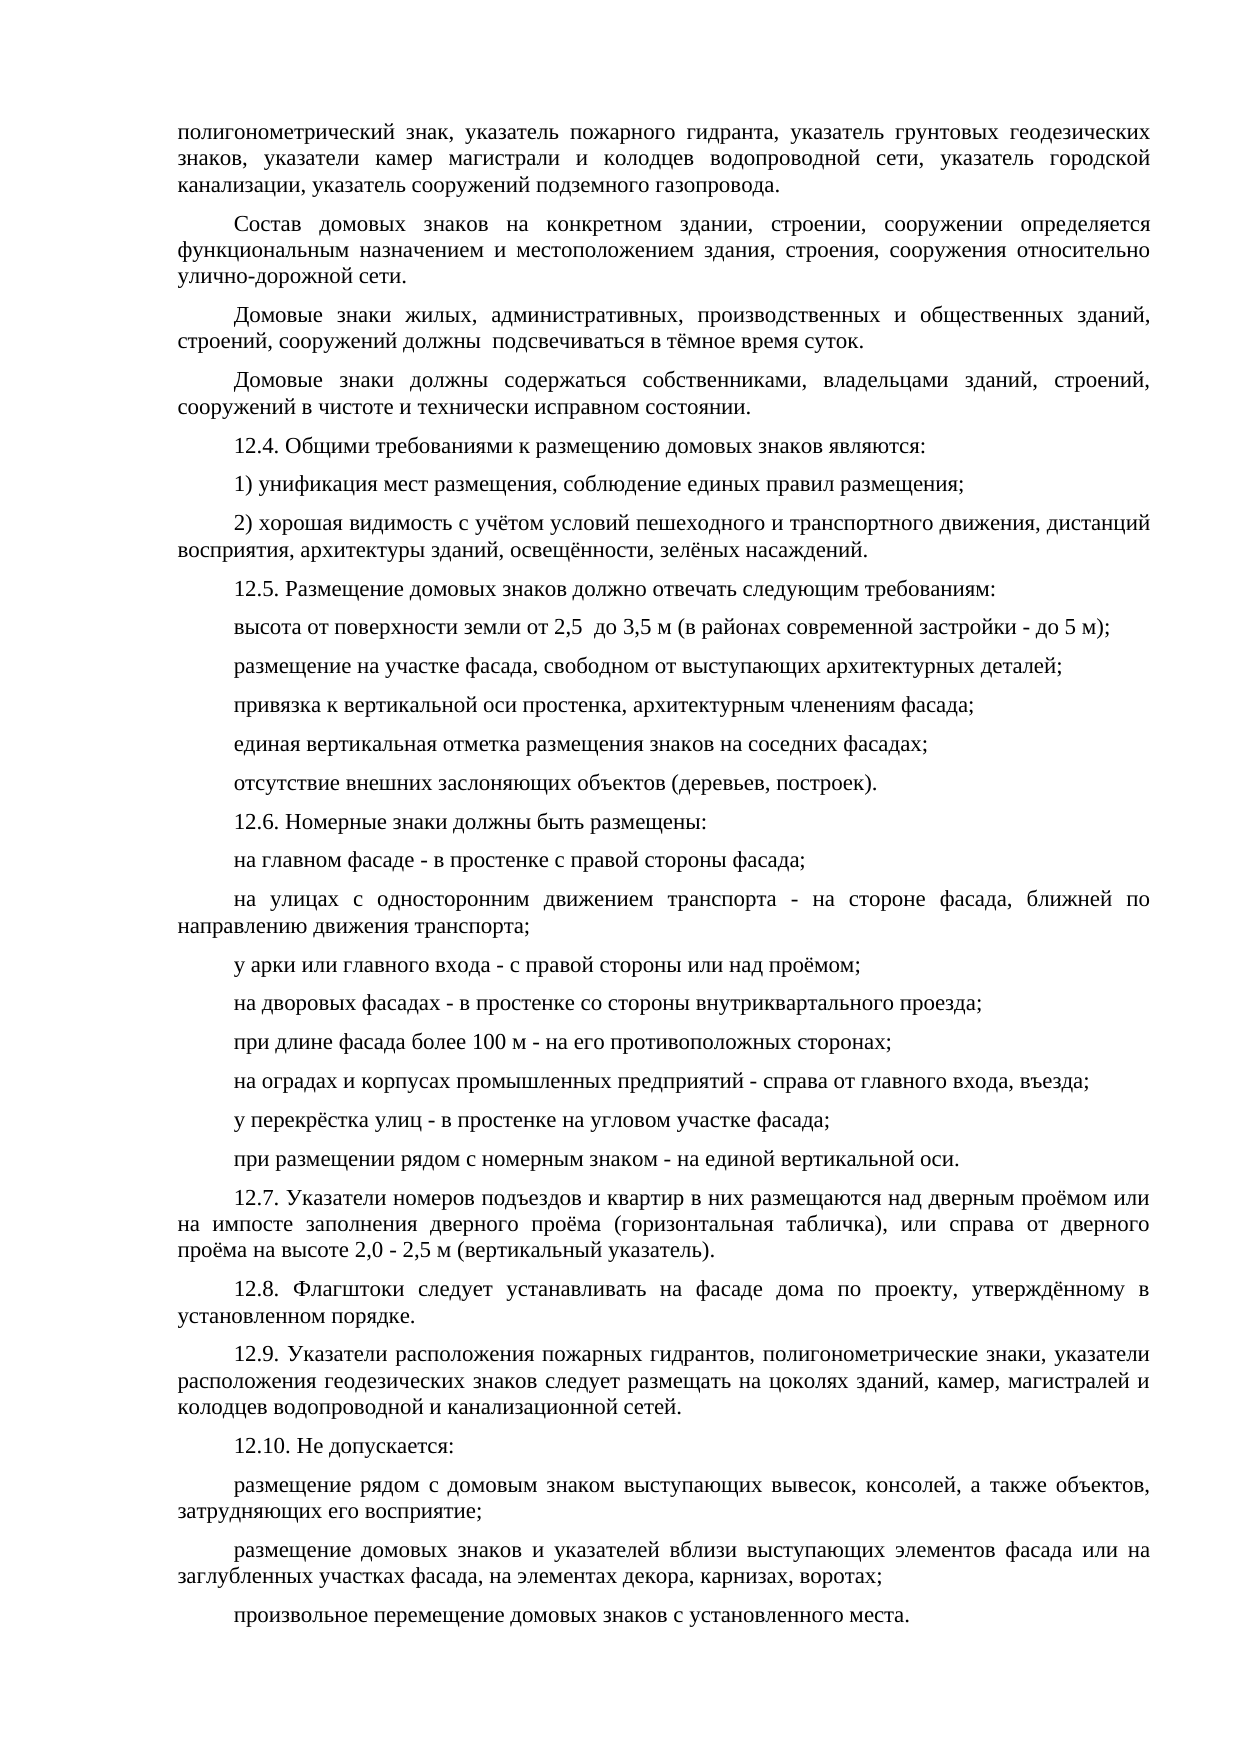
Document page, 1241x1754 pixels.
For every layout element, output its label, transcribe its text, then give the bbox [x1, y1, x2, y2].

text 12.7. Указатели номеров подъездов и квартир в них размещаются над дверным проёмом или на импосте заполнения дверного проёма (горизонтальная табличка), или справа от дверного проёма на высоте 2,0 - 2,5 м (вертикальный указатель). [177, 1184, 1152, 1263]
text 2) хорошая видимость с учётом условий пешеходного и транспортного движения, дистанций восприятия, архитектуры зданий, освещённости, зелёных насаждений. [177, 509, 1152, 562]
text Состав домовых знаков на конкретном здании, строении, сооружении определяется функциональным назначением и местоположением здания, строения, сооружения относительно улично-дорожной сети. [177, 210, 1152, 289]
text 12.10. Не допускается: [177, 1432, 1152, 1458]
text 12.8. Флагштоки следует устанавливать на фасаде дома по проекту, утверждённому в установленном порядке. [177, 1275, 1152, 1328]
text высота от поверхности земли от 2,5 до 3,5 м (в районах современной застройки - до 5 м); [177, 613, 1152, 640]
text привязка к вертикальной оси простенка, архитектурным членениям фасада; [177, 691, 1152, 717]
text Домовые знаки жилых, административных, производственных и общественных зданий, строений, сооружений должны подсвечиваться в тёмное время суток. [177, 301, 1152, 354]
text размещение рядом с домовым знаком выступающих вывесок, консолей, а также объектов, затрудняющих его восприятие; [177, 1471, 1152, 1524]
text при длине фасада более 100 м - на его противоположных сторонах; [177, 1028, 1152, 1055]
text на главном фасаде - в простенке с правой стороны фасада; [177, 847, 1152, 873]
text отсутствие внешних заслоняющих объектов (деревьев, построек). [177, 769, 1152, 795]
text единая вертикальная отметка размещения знаков на соседних фасадах; [177, 730, 1152, 756]
text на дворовых фасадах - в простенке со стороны внутриквартального проезда; [177, 989, 1152, 1016]
text 12.9. Указатели расположения пожарных гидрантов, полигонометрические знаки, указатели расположения геодезических знаков следует размещать на цоколях зданий, камер, магистралей и колодцев водопроводной и канализационной сетей. [177, 1341, 1152, 1419]
text Домовые знаки должны содержаться собственниками, владельцами зданий, строений, сооружений в чистоте и технически исправном состоянии. [177, 366, 1152, 419]
text 12.6. Номерные знаки должны быть размещены: [177, 808, 1152, 834]
text размещение домовых знаков и указателей вблизи выступающих элементов фасада или на заглубленных участках фасада, на элементах декора, карнизах, воротах; [177, 1536, 1152, 1589]
text размещение на участке фасада, свободном от выступающих архитектурных деталей; [177, 652, 1152, 679]
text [177, 118, 1152, 197]
text при размещении рядом с номерным знаком - на единой вертикальной оси. [177, 1145, 1152, 1171]
text у арки или главного входа - с правой стороны или над проёмом; [177, 951, 1152, 977]
text 12.4. Общими требованиями к размещению домовых знаков являются: [177, 432, 1152, 458]
text на улицах с односторонним движением транспорта - на стороне фасада, ближней по направлению движения транспорта; [177, 885, 1152, 938]
text произвольное перемещение домовых знаков с установленного места. [177, 1601, 1152, 1628]
text 1) унификация мест размещения, соблюдение единых правил размещения; [177, 471, 1152, 497]
text у перекрёстка улиц - в простенке на угловом участке фасада; [177, 1106, 1152, 1132]
text на оградах и корпусах промышленных предприятий - справа от главного входа, въезда; [177, 1067, 1152, 1093]
text 12.5. Размещение домовых знаков должно отвечать следующим требованиям: [177, 574, 1152, 601]
